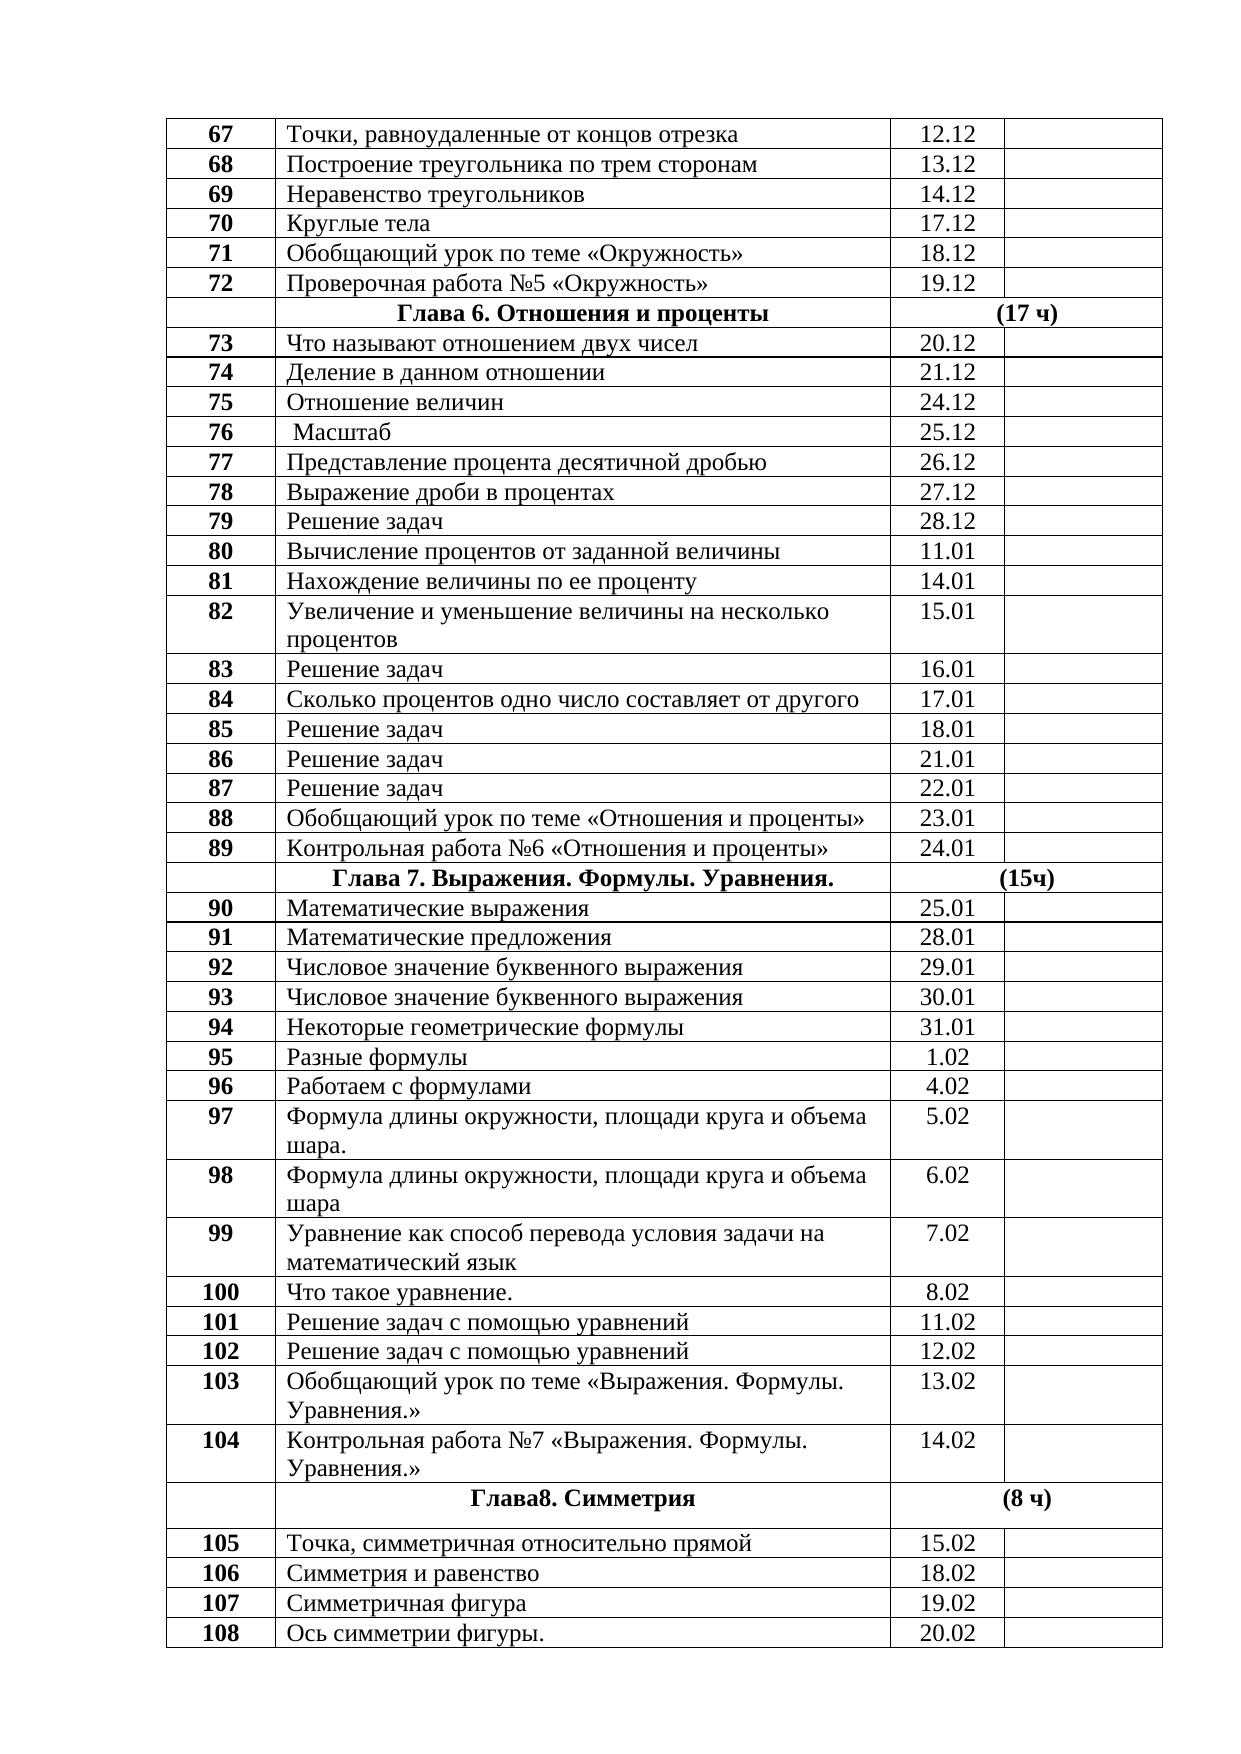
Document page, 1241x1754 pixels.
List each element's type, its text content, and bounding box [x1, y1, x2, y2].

table_cell (17 ч) [891, 298, 1162, 327]
table_cell 91 [167, 923, 275, 951]
table_cell 28.12 [891, 506, 1004, 535]
table_cell Решение задач с помощью уравнений [276, 1336, 890, 1365]
table_cell 24.12 [891, 387, 1004, 416]
table_cell 78 [167, 477, 275, 505]
table_cell 20.12 [891, 328, 1004, 356]
table_cell [1005, 1277, 1162, 1306]
table_cell [1005, 358, 1162, 386]
table_cell 69 [167, 179, 275, 207]
table_cell 14.01 [891, 566, 1004, 595]
table_cell 90 [167, 893, 275, 921]
table_cell [1005, 447, 1162, 476]
table_cell Решение задач [276, 714, 890, 743]
table_cell Формула длины окружности, площади круга и объема шара. [276, 1101, 890, 1159]
table_cell 29.01 [891, 952, 1004, 981]
table_cell [1005, 923, 1162, 951]
table_cell 1.02 [891, 1042, 1004, 1070]
table_cell [1005, 1218, 1162, 1276]
table_cell 77 [167, 447, 275, 476]
table_cell 72 [167, 268, 275, 297]
table_cell 75 [167, 387, 275, 416]
table_cell Некоторые геометрические формулы [276, 1012, 890, 1041]
table_cell Обобщающий урок по теме «Отношения и проценты» [276, 803, 890, 832]
table_cell 11.02 [891, 1307, 1004, 1335]
table_cell 67 [167, 119, 275, 148]
table_cell [1005, 1588, 1162, 1617]
table_cell [1005, 1425, 1162, 1482]
table_cell 79 [167, 506, 275, 535]
table_cell 31.01 [891, 1012, 1004, 1041]
table_cell 83 [167, 654, 275, 683]
table_cell 103 [167, 1366, 275, 1424]
table_cell [1005, 328, 1162, 356]
table_cell [1005, 1012, 1162, 1041]
table_cell Выражение дроби в процентах [276, 477, 890, 505]
table_cell Представление процента десятичной дробью [276, 447, 890, 476]
table_cell 94 [167, 1012, 275, 1041]
table_cell 99 [167, 1218, 275, 1276]
table_cell Увеличение и уменьшение величины на несколько процентов [276, 596, 890, 653]
table_cell [1005, 1558, 1162, 1587]
table_cell 25.01 [891, 893, 1004, 921]
table_cell [1005, 1042, 1162, 1070]
table_cell 106 [167, 1558, 275, 1587]
table_cell [1005, 774, 1162, 802]
table_cell [167, 298, 275, 327]
table_cell [1005, 596, 1162, 653]
table_cell Решение задач [276, 744, 890, 772]
table_cell [1005, 982, 1162, 1011]
table_cell 17.12 [891, 209, 1004, 237]
table_cell 15.02 [891, 1529, 1004, 1557]
table_cell [1005, 1101, 1162, 1159]
table_cell 95 [167, 1042, 275, 1070]
table_cell 85 [167, 714, 275, 743]
table_cell 108 [167, 1618, 275, 1647]
table_cell 21.01 [891, 744, 1004, 772]
table_cell Симметрия и равенство [276, 1558, 890, 1587]
table_cell 5.02 [891, 1101, 1004, 1159]
table_cell 14.02 [891, 1425, 1004, 1482]
table_cell 107 [167, 1588, 275, 1617]
table_cell [1005, 1336, 1162, 1365]
table_cell 76 [167, 417, 275, 446]
table_cell 19.02 [891, 1588, 1004, 1617]
table_cell 22.01 [891, 774, 1004, 802]
table_cell Решение задач [276, 774, 890, 802]
table_cell 14.12 [891, 179, 1004, 207]
table_cell 18.02 [891, 1558, 1004, 1587]
table_cell 20.02 [891, 1618, 1004, 1647]
table_cell Решение задач [276, 506, 890, 535]
table_cell Круглые тела [276, 209, 890, 237]
table_cell 68 [167, 149, 275, 178]
table_cell 71 [167, 238, 275, 267]
table_cell (8 ч) [891, 1483, 1162, 1527]
table_cell 4.02 [891, 1071, 1004, 1100]
table_cell Глава8. Симметрия [276, 1483, 890, 1527]
table_cell [1005, 1160, 1162, 1217]
table_cell 6.02 [891, 1160, 1004, 1217]
table_cell Числовое значение буквенного выражения [276, 952, 890, 981]
table_cell [1005, 149, 1162, 178]
table_cell Ось симметрии фигуры. [276, 1618, 890, 1647]
table_cell Формула длины окружности, площади круга и объема шара [276, 1160, 890, 1217]
table_cell 98 [167, 1160, 275, 1217]
table_cell 87 [167, 774, 275, 802]
table_cell [1005, 417, 1162, 446]
table_cell 30.01 [891, 982, 1004, 1011]
table_cell Обобщающий урок по теме «Окружность» [276, 238, 890, 267]
table_cell 93 [167, 982, 275, 1011]
table_cell Обобщающий урок по теме «Выражения. Формулы. Уравнения.» [276, 1366, 890, 1424]
table_cell [1005, 238, 1162, 267]
table_cell [167, 863, 275, 892]
table_cell Контрольная работа №7 «Выражения. Формулы. Уравнения.» [276, 1425, 890, 1482]
table_cell [1005, 803, 1162, 832]
table_cell 104 [167, 1425, 275, 1482]
table_cell [1005, 654, 1162, 683]
table_cell Глава 6. Отношения и проценты [276, 298, 890, 327]
table_cell Что такое уравнение. [276, 1277, 890, 1306]
table_cell Математические предложения [276, 923, 890, 951]
table_cell 70 [167, 209, 275, 237]
table_cell [1005, 387, 1162, 416]
table_cell 13.02 [891, 1366, 1004, 1424]
table_cell [1005, 536, 1162, 565]
table_cell 82 [167, 596, 275, 653]
table_cell 21.12 [891, 358, 1004, 386]
table_cell Решение задач с помощью уравнений [276, 1307, 890, 1335]
table_cell 28.01 [891, 923, 1004, 951]
table_cell 26.12 [891, 447, 1004, 476]
table_cell [1005, 506, 1162, 535]
table_cell 13.12 [891, 149, 1004, 178]
table_cell [1005, 833, 1162, 862]
table_cell Деление в данном отношении [276, 358, 890, 386]
table_cell [167, 1483, 275, 1527]
table_cell 18.01 [891, 714, 1004, 743]
table_cell 73 [167, 328, 275, 356]
table_cell 12.12 [891, 119, 1004, 148]
table_cell [1005, 952, 1162, 981]
table_cell 8.02 [891, 1277, 1004, 1306]
table_cell Масштаб [276, 417, 890, 446]
table_cell [1005, 684, 1162, 713]
table_cell Решение задач [276, 654, 890, 683]
table_cell 80 [167, 536, 275, 565]
table_cell Сколько процентов одно число составляет от другого [276, 684, 890, 713]
table_cell 89 [167, 833, 275, 862]
table_cell Что называют отношением двух чисел [276, 328, 890, 356]
table_cell [1005, 1366, 1162, 1424]
table_cell Числовое значение буквенного выражения [276, 982, 890, 1011]
table_cell Точки, равноудаленные от концов отрезка [276, 119, 890, 148]
table_cell Отношение величин [276, 387, 890, 416]
table_cell 86 [167, 744, 275, 772]
table_cell 84 [167, 684, 275, 713]
table_cell [1005, 1618, 1162, 1647]
table_cell 74 [167, 358, 275, 386]
table_cell 12.02 [891, 1336, 1004, 1365]
table_cell Точка, симметричная относительно прямой [276, 1529, 890, 1557]
table_cell [1005, 119, 1162, 148]
table_cell Контрольная работа №6 «Отношения и проценты» [276, 833, 890, 862]
table_cell [1005, 179, 1162, 207]
table_cell 96 [167, 1071, 275, 1100]
table_cell 25.12 [891, 417, 1004, 446]
table_cell Проверочная работа №5 «Окружность» [276, 268, 890, 297]
table_cell 102 [167, 1336, 275, 1365]
table_cell [1005, 714, 1162, 743]
table_cell (15ч) [891, 863, 1162, 892]
table_cell Разные формулы [276, 1042, 890, 1070]
table_cell 19.12 [891, 268, 1004, 297]
table_cell 23.01 [891, 803, 1004, 832]
table_cell 105 [167, 1529, 275, 1557]
table_cell Глава 7. Выражения. Формулы. Уравнения. [276, 863, 890, 892]
table_cell Работаем с формулами [276, 1071, 890, 1100]
table_cell 81 [167, 566, 275, 595]
table_cell Симметричная фигура [276, 1588, 890, 1617]
table_cell 101 [167, 1307, 275, 1335]
table_cell [1005, 209, 1162, 237]
table_cell 27.12 [891, 477, 1004, 505]
table_cell [1005, 566, 1162, 595]
table_cell 92 [167, 952, 275, 981]
table_cell [1005, 1307, 1162, 1335]
table_cell 15.01 [891, 596, 1004, 653]
table_cell Математические выражения [276, 893, 890, 921]
table_cell 24.01 [891, 833, 1004, 862]
table_cell Вычисление процентов от заданной величины [276, 536, 890, 565]
table_cell [1005, 268, 1162, 297]
table_cell 18.12 [891, 238, 1004, 267]
table_cell 11.01 [891, 536, 1004, 565]
table_cell 17.01 [891, 684, 1004, 713]
table_cell Неравенство треугольников [276, 179, 890, 207]
table_cell 7.02 [891, 1218, 1004, 1276]
table_cell 97 [167, 1101, 275, 1159]
table_cell Нахождение величины по ее проценту [276, 566, 890, 595]
table_cell Построение треугольника по трем сторонам [276, 149, 890, 178]
table_cell 88 [167, 803, 275, 832]
table_cell [1005, 477, 1162, 505]
table_cell [1005, 1071, 1162, 1100]
table_cell [1005, 744, 1162, 772]
table_cell 16.01 [891, 654, 1004, 683]
table_cell [1005, 1529, 1162, 1557]
table_cell Уравнение как способ перевода условия задачи на математический язык [276, 1218, 890, 1276]
table_cell 100 [167, 1277, 275, 1306]
table_cell [1005, 893, 1162, 921]
